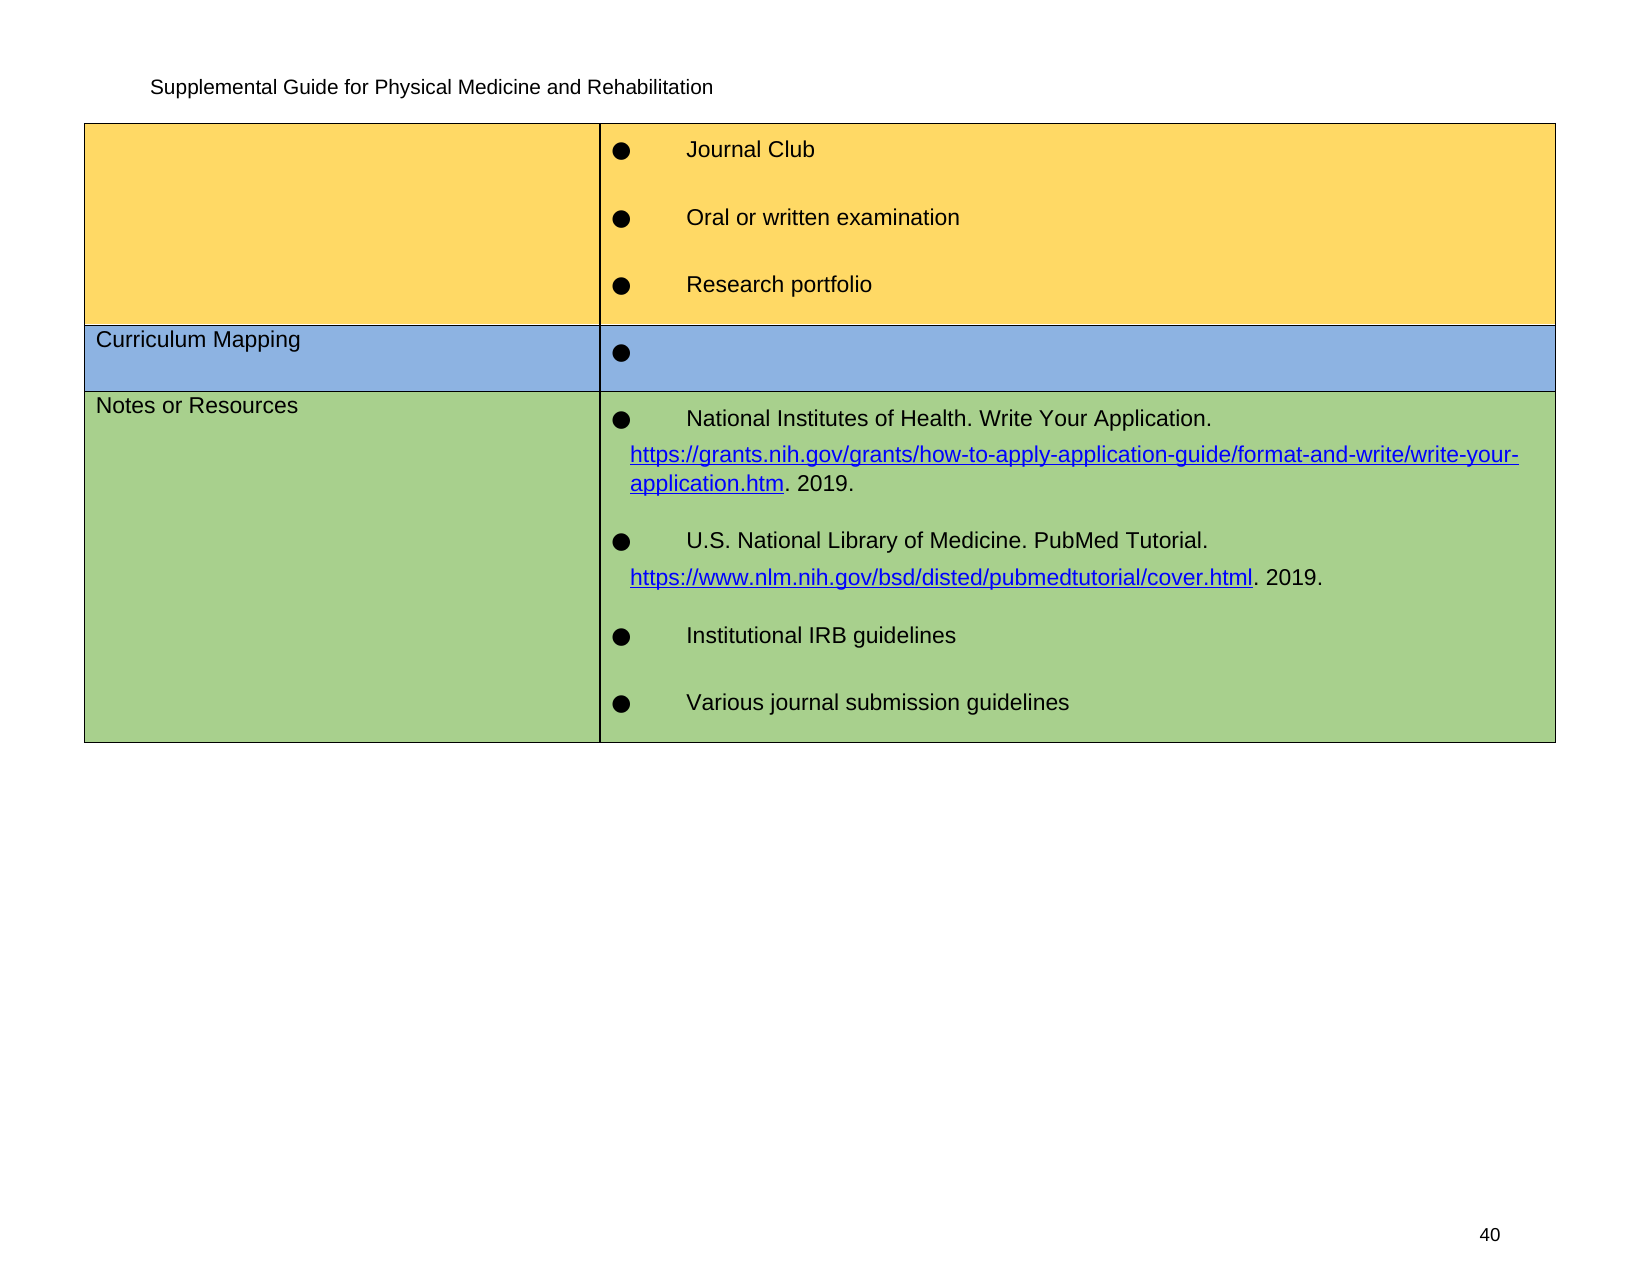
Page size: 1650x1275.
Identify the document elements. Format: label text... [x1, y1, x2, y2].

table_cell Curriculum Mapping [85, 326, 599, 391]
table_cell Notes or Resources [85, 392, 599, 742]
table_cell [601, 326, 1555, 391]
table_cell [85, 124, 599, 324]
table_cell National Institutes of Health. Write Your Application. https://grants.nih.gov/grants/how-to-apply-application-guide/format-and-write/write-your-application.htm. 2019. U.S. National Library of Medicine. PubMed Tutorial. https://www.nlm.nih.gov/bsd/disted/pubmedtutorial/cover.html. 2019. Institutional IRB guidelines Various journal submission guidelines [601, 392, 1555, 742]
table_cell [601, 124, 1555, 324]
